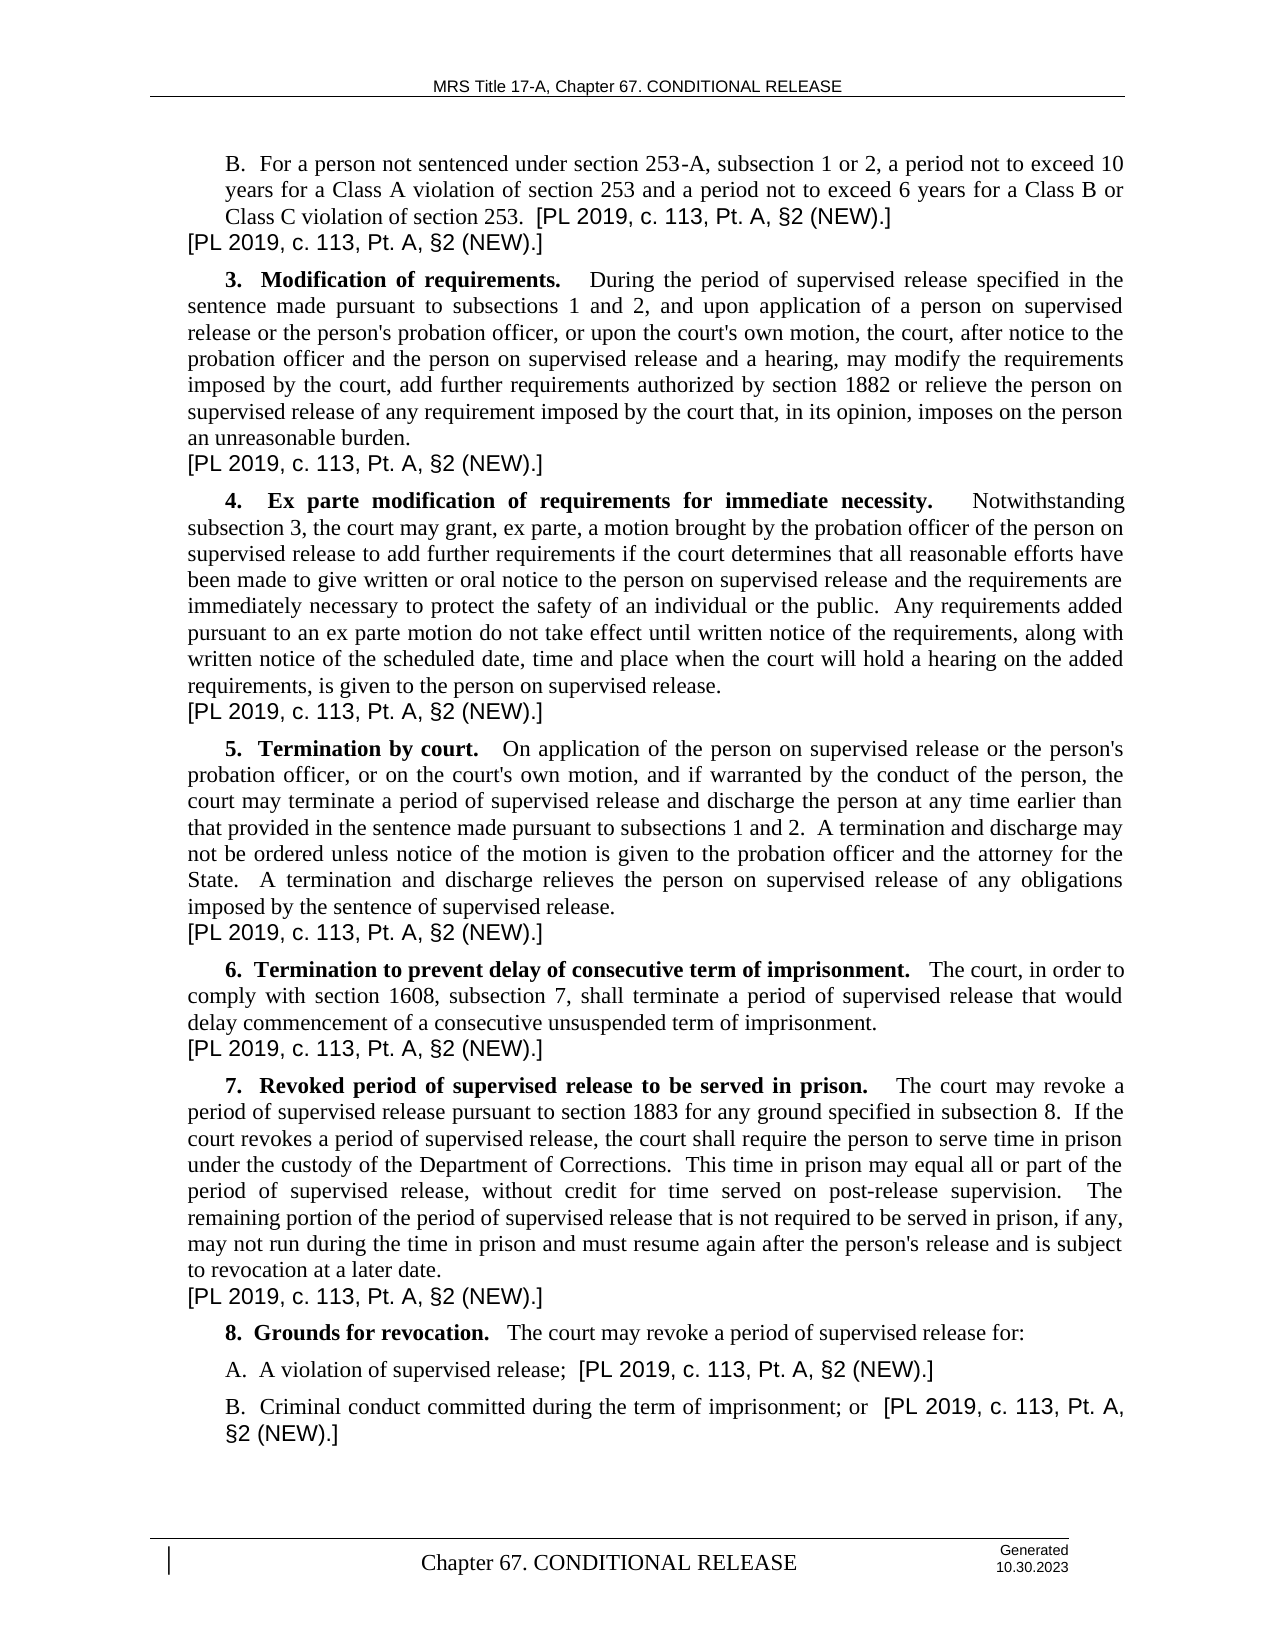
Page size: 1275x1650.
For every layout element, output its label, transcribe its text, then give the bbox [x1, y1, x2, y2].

text [PL 2019, c. 113, Pt. A, §2 (NEW).] [187, 1283, 1125, 1309]
text [PL 2019, c. 113, Pt. A, §2 (NEW).] [187, 1035, 1125, 1061]
text [PL 2019, c. 113, Pt. A, §2 (NEW).] [187, 919, 1125, 946]
text 3. Modification of requirements. During the period of supervised release specified in the sentence made pursuant to subsections 1 and 2, and upon application of a person on supervised release or the person's probation officer, or upon the court's own motion, the court, after notice to the probation officer and the person on supervised release and a hearing, may modify the requirements imposed by the court, add further requirements authorized by section 1882 or relieve the person on supervised release of any requirement imposed by the court that, in its opinion, imposes on the person an unreasonable burden. [187, 266, 1125, 450]
text 5. Termination by court. On application of the person on supervised release or the person's probation officer, or on the court's own motion, and if warranted by the conduct of the person, the court may terminate a period of supervised release and discharge the person at any time earlier than that provided in the sentence made pursuant to subsections 1 and 2. A termination and discharge may not be ordered unless notice of the motion is given to the probation officer and the attorney for the State. A termination and discharge relieves the person on supervised release of any obligations imposed by the sentence of supervised release. [187, 735, 1125, 919]
text B. For a person not sentenced under section 253‑A, subsection 1 or 2, a period not to exceed 10 years for a Class A violation of section 253 and a period not to exceed 6 years for a Class B or Class C violation of section 253. [PL 2019, c. 113, Pt. A, §2 (NEW).] [225, 150, 1125, 229]
text [PL 2019, c. 113, Pt. A, §2 (NEW).] [187, 229, 1125, 256]
text 6. Termination to prevent delay of consecutive term of imprisonment. The court, in order to comply with section 1608, subsection 7, shall terminate a period of supervised release that would delay commencement of a consecutive unsuspended term of imprisonment. [187, 956, 1125, 1035]
text [PL 2019, c. 113, Pt. A, §2 (NEW).] [187, 698, 1125, 724]
text 4. Ex parte modification of requirements for immediate necessity. Notwithstanding subsection 3, the court may grant, ex parte, a motion brought by the probation officer of the person on supervised release to add further requirements if the court determines that all reasonable efforts have been made to give written or oral notice to the person on supervised release and the requirements are immediately necessary to protect the safety of an individual or the public. Any requirements added pursuant to an ex parte motion do not take effect until written notice of the requirements, along with written notice of the scheduled date, time and place when the court will hold a hearing on the added requirements, is given to the person on supervised release. [187, 487, 1125, 698]
text 8. Grounds for revocation. The court may revoke a period of supervised release for: [187, 1319, 1125, 1346]
text B. Criminal conduct committed during the term of imprisonment; or [PL 2019, c. 113, Pt. A, §2 (NEW).] [225, 1393, 1125, 1446]
text [PL 2019, c. 113, Pt. A, §2 (NEW).] [187, 450, 1125, 477]
text A. A violation of supervised release; [PL 2019, c. 113, Pt. A, §2 (NEW).] [225, 1356, 1125, 1383]
text 7. Revoked period of supervised release to be served in prison. The court may revoke a period of supervised release pursuant to section 1883 for any ground specified in subsection 8. If the court revokes a period of supervised release, the court shall require the person to serve time in prison under the custody of the Department of Corrections. This time in prison may equal all or part of the period of supervised release, without credit for time served on post-release supervision. The remaining portion of the period of supervised release that is not required to be served in prison, if any, may not run during the time in prison and must resume again after the person's release and is subject to revocation at a later date. [187, 1072, 1125, 1283]
